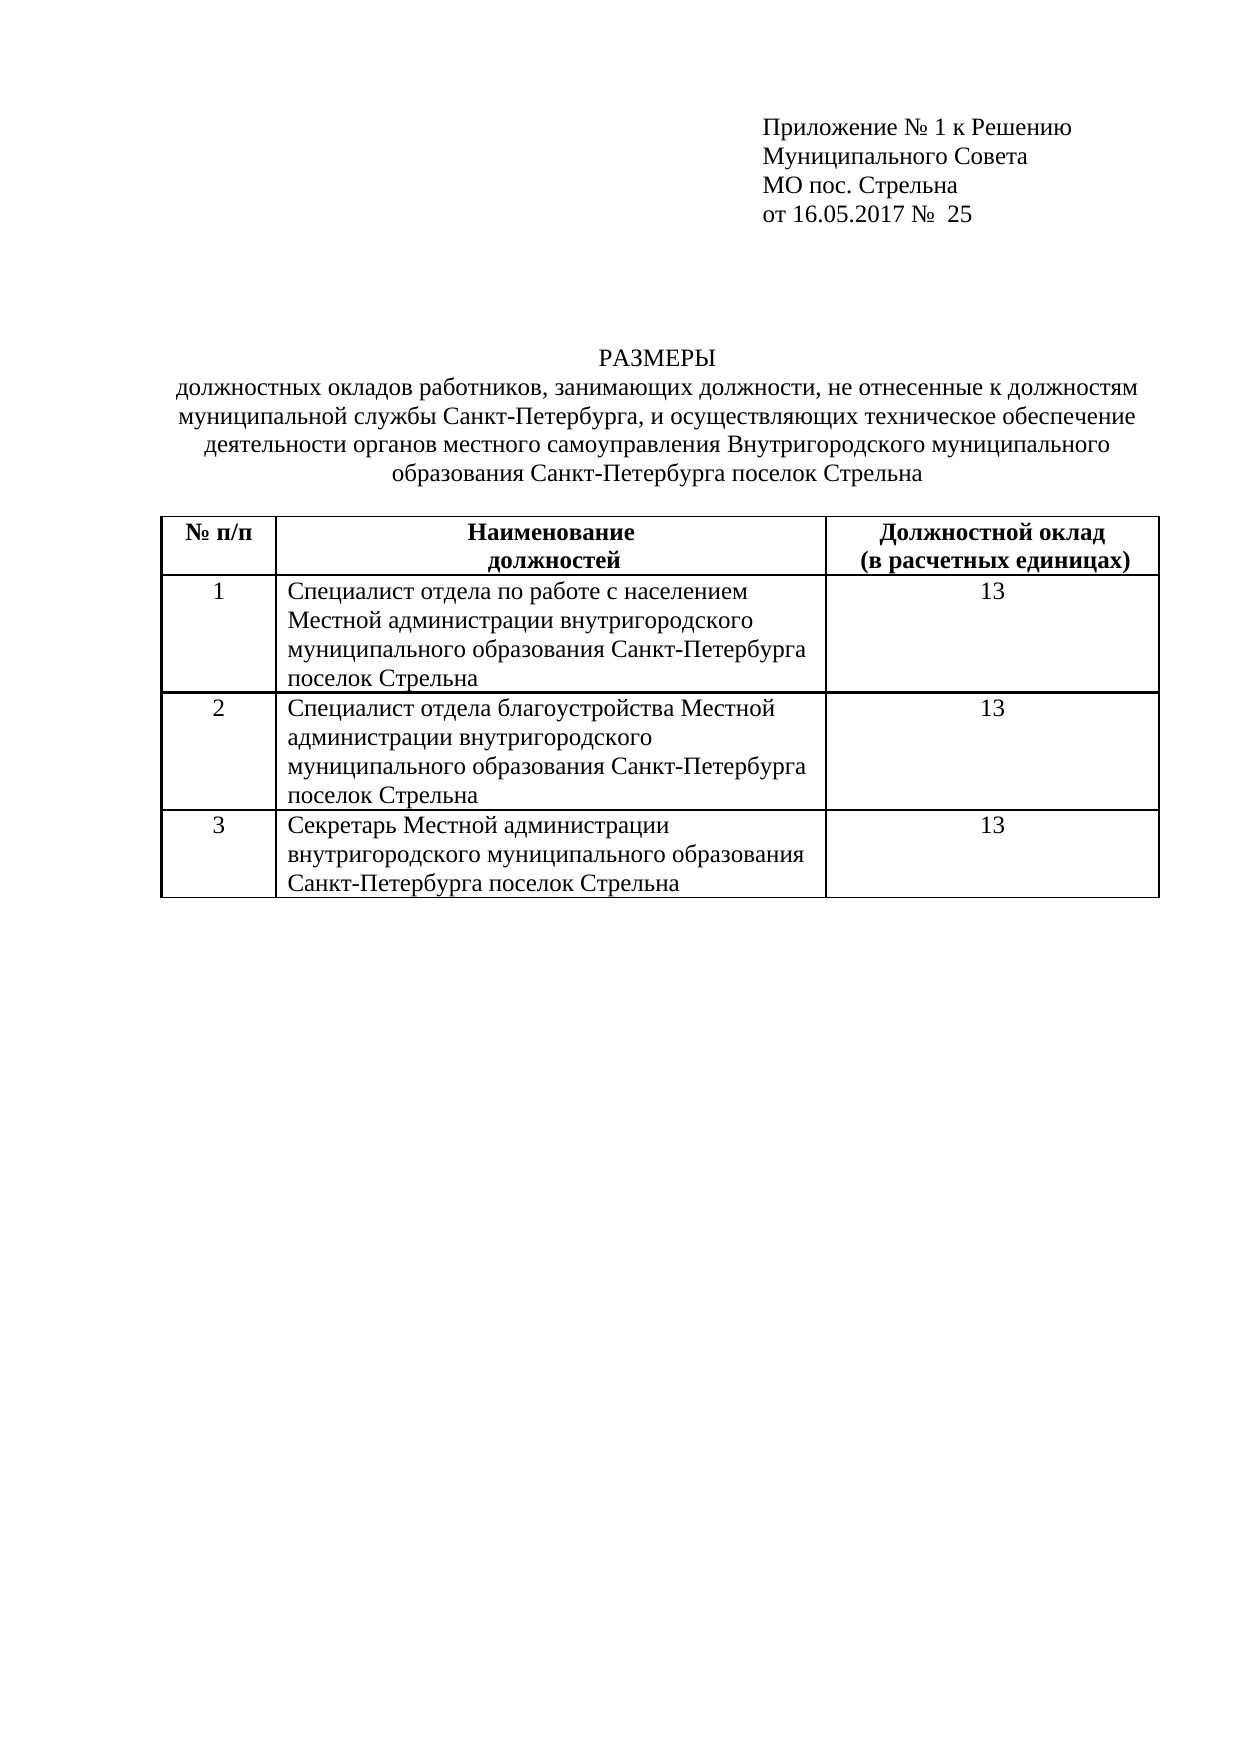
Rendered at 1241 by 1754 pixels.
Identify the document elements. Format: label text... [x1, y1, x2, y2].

text должностных окладов работников, занимающих должности, не отнесенные к должностям муниципальной службы Санкт-Петербурга, и осуществляющих техническое обеспечение деятельности органов местного самоуправления Внутригородского муниципального образования Санкт-Петербурга поселок Стрельна [162, 372, 1152, 487]
text МО пос. Стрельна [762, 170, 1152, 199]
text Муниципального Совета [762, 141, 1152, 170]
table_header Наименование должностей [277, 517, 825, 574]
table_cell 1 [163, 576, 275, 691]
text от 16.05.2017 № 25 [762, 199, 1152, 227]
text Приложение № 1 к Решению [762, 112, 1152, 141]
table_cell 3 [163, 811, 275, 897]
table_header № п/п [163, 517, 275, 574]
table_header Должностной оклад (в расчетных единицах) [827, 517, 1158, 574]
table_cell Специалист отдела по работе с населением Местной администрации внутригородского муниципального образования Санкт-Петербурга поселок Стрельна [277, 576, 825, 691]
text РАЗМЕРЫ [162, 343, 1152, 372]
table_cell 13 [827, 694, 1158, 808]
table_cell 2 [163, 694, 275, 808]
table_cell Специалист отдела благоустройства Местной администрации внутригородского муниципального образования Санкт-Петербурга поселок Стрельна [277, 694, 825, 808]
table_cell Секретарь Местной администрации внутригородского муниципального образования Санкт-Петербурга поселок Стрельна [277, 811, 825, 897]
table_cell 13 [827, 576, 1158, 691]
table_cell 13 [827, 811, 1158, 897]
